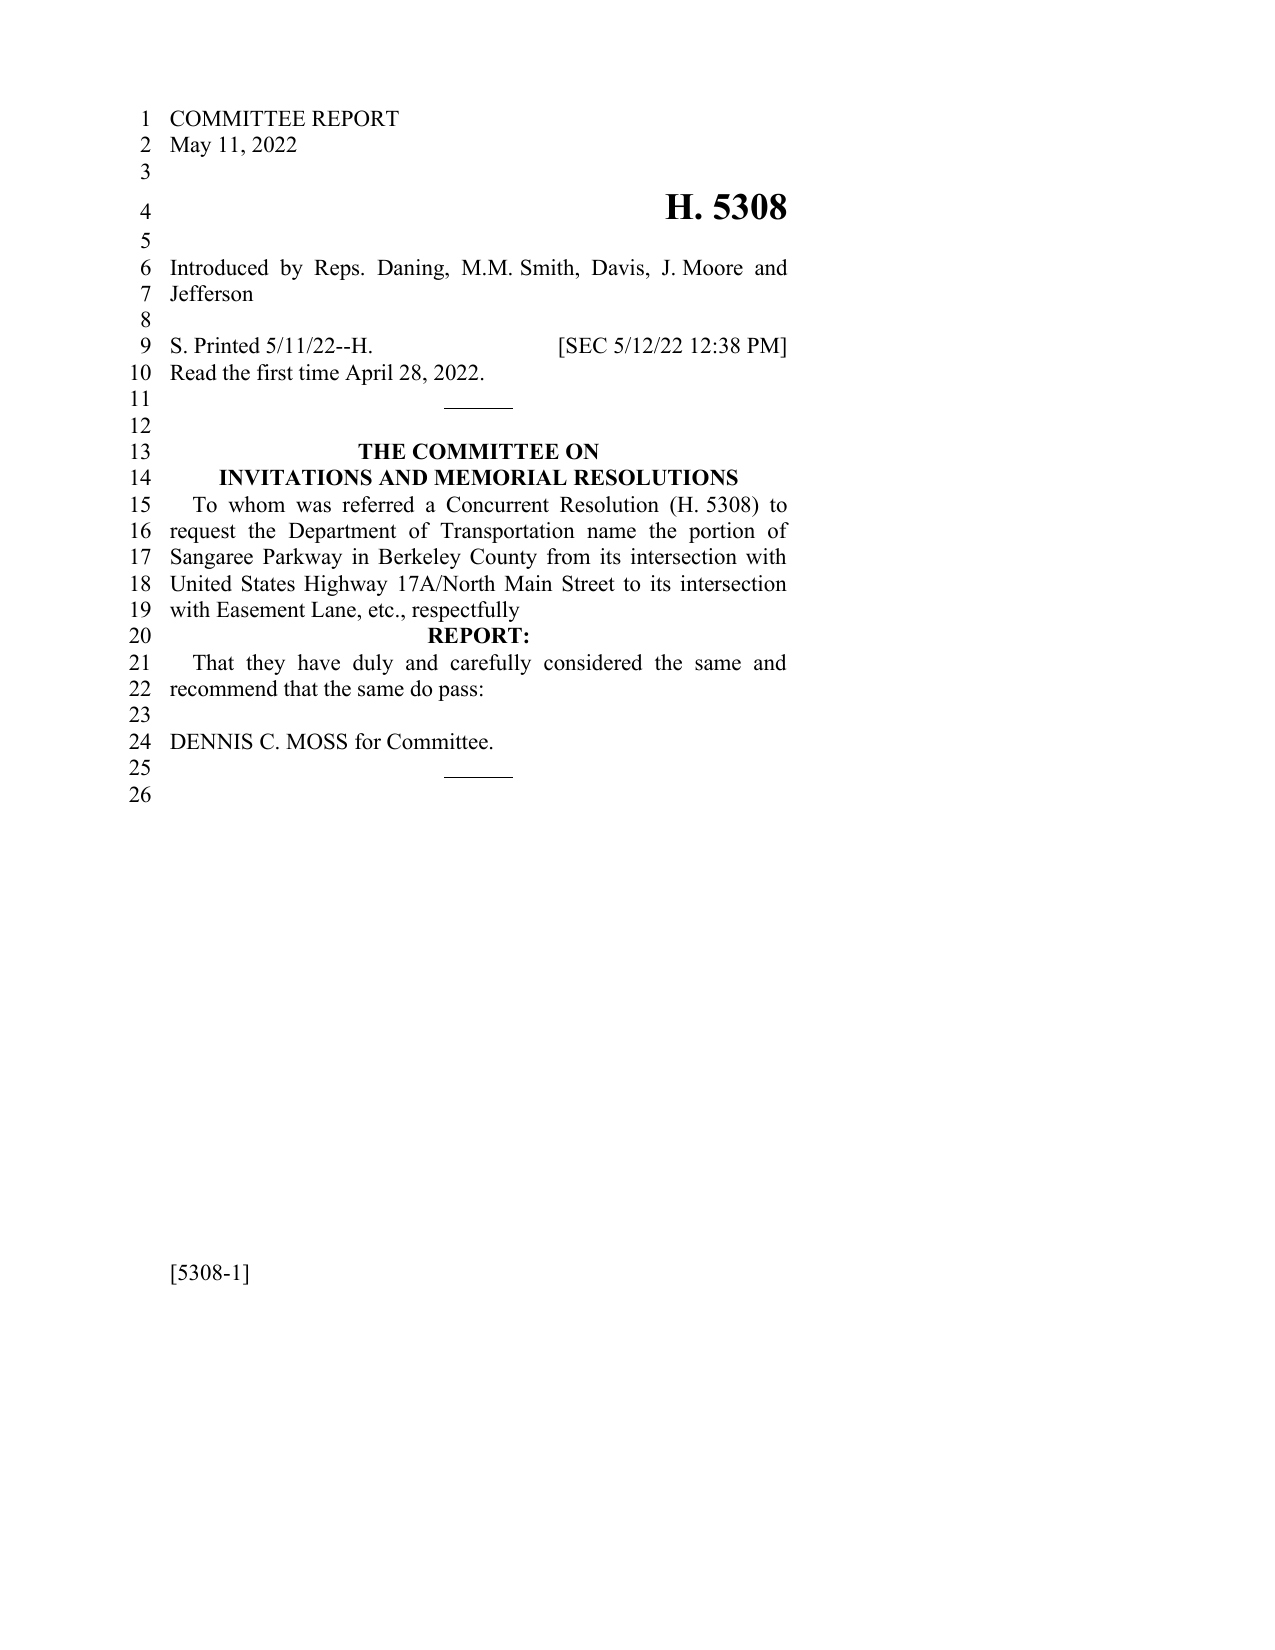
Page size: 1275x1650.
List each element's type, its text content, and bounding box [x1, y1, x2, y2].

text S. Printed 5/11/22--H. [SEC 5/12/22 12:38 PM] [169, 333, 787, 359]
text To whom was referred a Concurrent Resolution (H. 5308) to request the Department of Transportation name the portion of Sangaree Parkway in Berkeley County from its intersection with United States Highway 17A/North Main Street to its intersection with Easement Lane, etc., respectfully [169, 491, 787, 622]
text That they have duly and carefully considered the same and recommend that the same do pass: [169, 649, 787, 702]
text Read the first time April 28, 2022. [169, 359, 787, 385]
text Introduced by Reps. Daning, M.M. Smith, Davis, J. Moore and Jefferson [169, 253, 787, 306]
text DENNIS C. MOSS for Committee. [169, 728, 787, 754]
text May 11, 2022 [169, 131, 787, 158]
text THE COMMITTEE ON [169, 438, 787, 464]
text H. 5308 [169, 184, 787, 227]
text REPORT: [169, 622, 787, 649]
text COMMITTEE REPORT [169, 105, 787, 131]
text INVITATIONS AND MEMORIAL RESOLUTIONS [169, 464, 787, 491]
